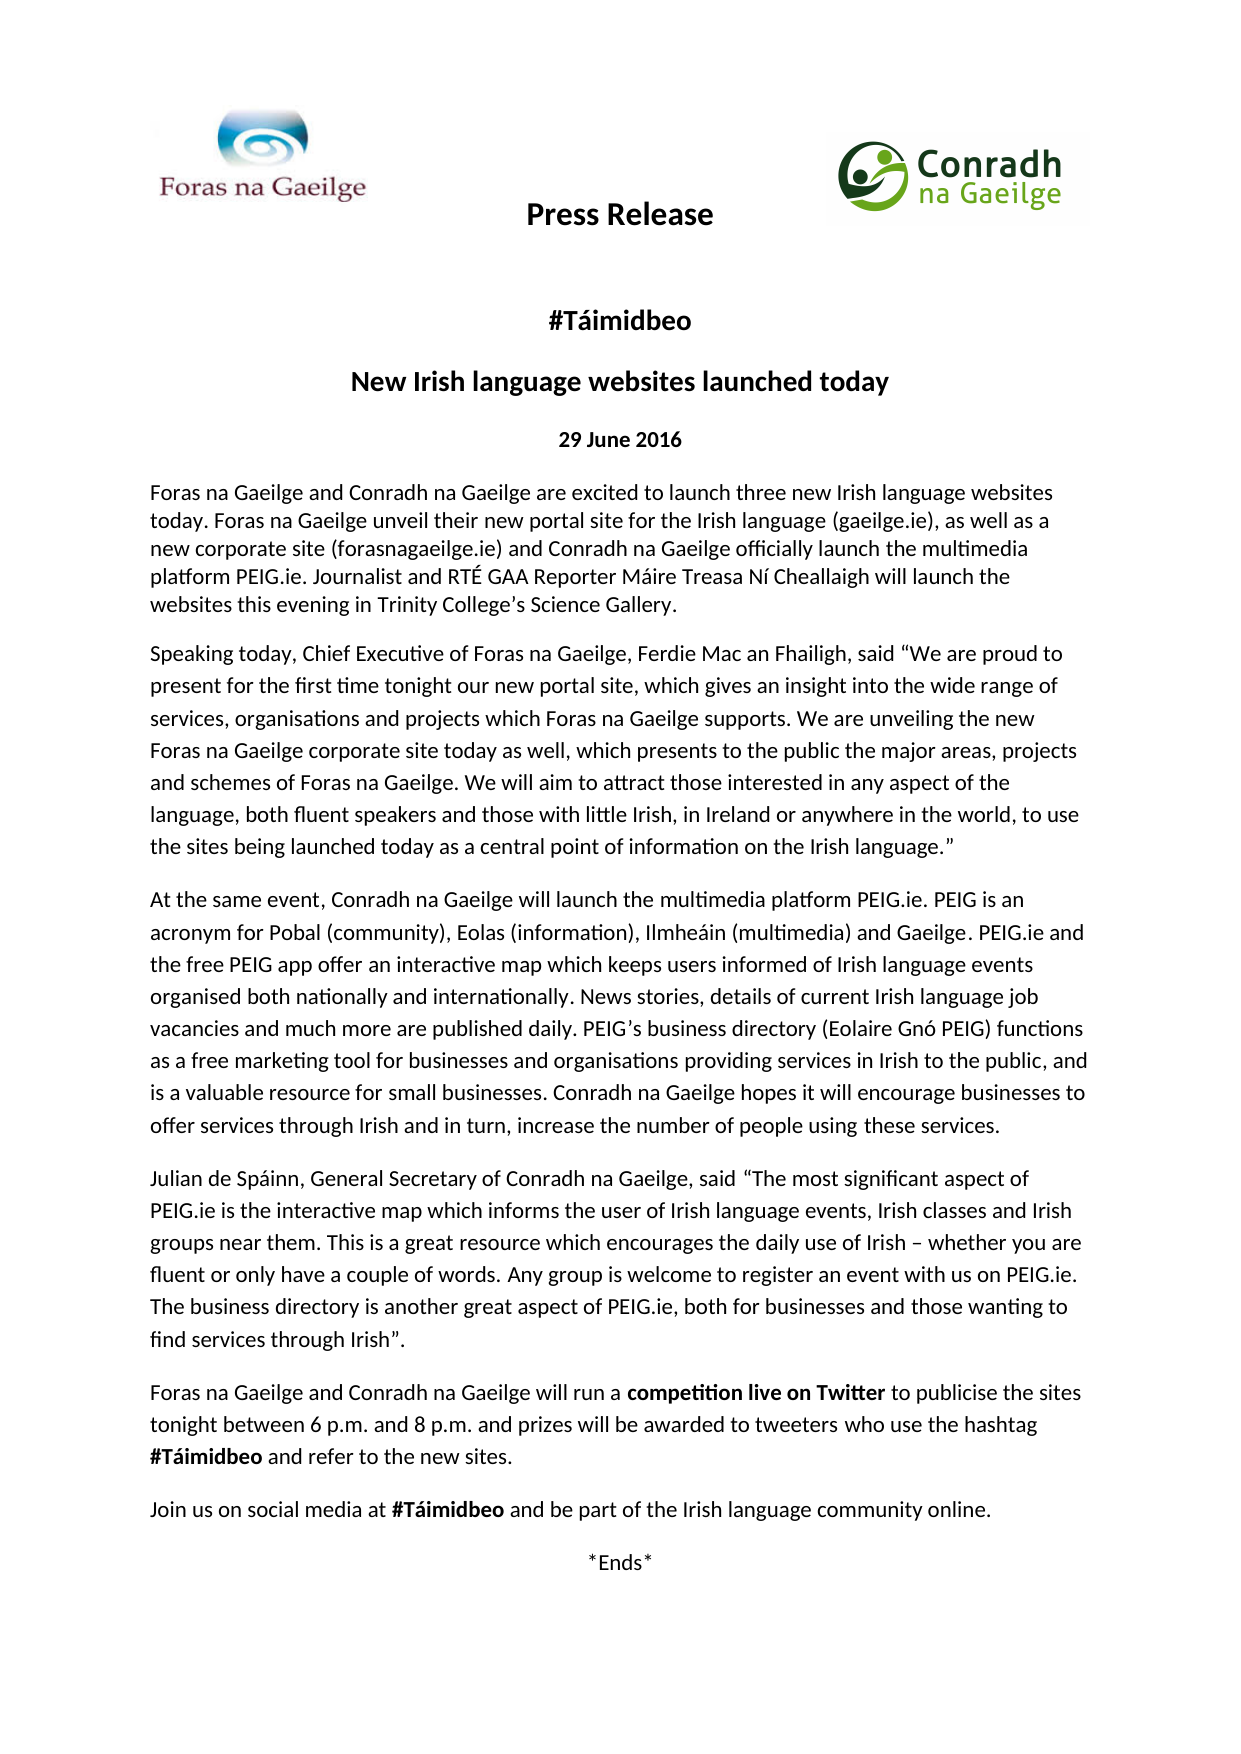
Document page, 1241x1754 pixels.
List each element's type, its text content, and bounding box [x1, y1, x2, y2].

text Foras na Gaeilge and Conradh na Gaeilge are excited to launch three new Irish language websites today. Foras na Gaeilge unveil their new portal site for the Irish language (gaeilge.ie), as well as a new corporate site (forasnagaeilge.ie) and Conradh na Gaeilge officially launch the multimedia platform PEIG.ie. Journalist and RTÉ GAA Reporter Máire Treasa Ní Cheallaigh will launch the websites this evening in Trinity College’s Science Gallery. [150, 478, 1090, 618]
text *Ends* [150, 1548, 1090, 1576]
text At the same event, Conradh na Gaeilge will launch the multimedia platform PEIG.ie. PEIG is an acronym for Pobal (community), Eolas (information), Ilmheáin (multimedia) and Gaeilge. PEIG.ie and the free PEIG app offer an interactive map which keeps users informed of Irish language events organised both nationally and internationally. News stories, details of current Irish language job vacancies and much more are published daily. PEIG’s business directory (Eolaire Gnó PEIG) functions as a free marketing tool for businesses and organisations providing services in Irish to the public, and is a valuable resource for small businesses. Conradh na Gaeilge hopes it will encourage businesses to offer services through Irish and in turn, increase the number of people using these services. [150, 885, 1090, 1139]
text Speaking today, Chief Executive of Foras na Gaeilge, Ferdie Mac an Fhailigh, said “We are proud to present for the first time tonight our new portal site, which gives an insight into the wide range of services, organisations and projects which Foras na Gaeilge supports. We are unveiling the new Foras na Gaeilge corporate site today as well, which presents to the public the major areas, projects and schemes of Foras na Gaeilge. We will aim to attract those interested in any aspect of the language, both fluent speakers and those with little Irish, in Ireland or anywhere in the world, to use the sites being launched today as a central point of information on the Irish language.” [150, 639, 1090, 860]
picture [150, 73, 377, 226]
text Foras na Gaeilge and Conradh na Gaeilge will run a competition live on Twitter to publicise the sites tonight between 6 p.m. and 8 p.m. and prizes will be awarded to tweeters who use the hashtag #Táimidbeo and refer to the new sites. [150, 1378, 1090, 1470]
text 29 June 2016 [150, 425, 1090, 453]
text Join us on social media at #Táimidbeo and be part of the Irish language community online. [150, 1495, 1090, 1523]
text New Irish language websites launched today [150, 363, 1090, 399]
text Julian de Spáinn, General Secretary of Conradh na Gaeilge, said “The most significant aspect of PEIG.ie is the interactive map which informs the user of Irish language events, Irish classes and Irish groups near them. This is a great resource which encourages the daily use of Irish – whether you are fluent or only have a couple of words. Any group is welcome to register an event with us on PEIG.ie. The business directory is another great aspect of PEIG.ie, both for businesses and those wanting to find services through Irish”. [150, 1164, 1090, 1353]
text #Táimidbeo [150, 302, 1090, 337]
picture [826, 132, 1091, 226]
